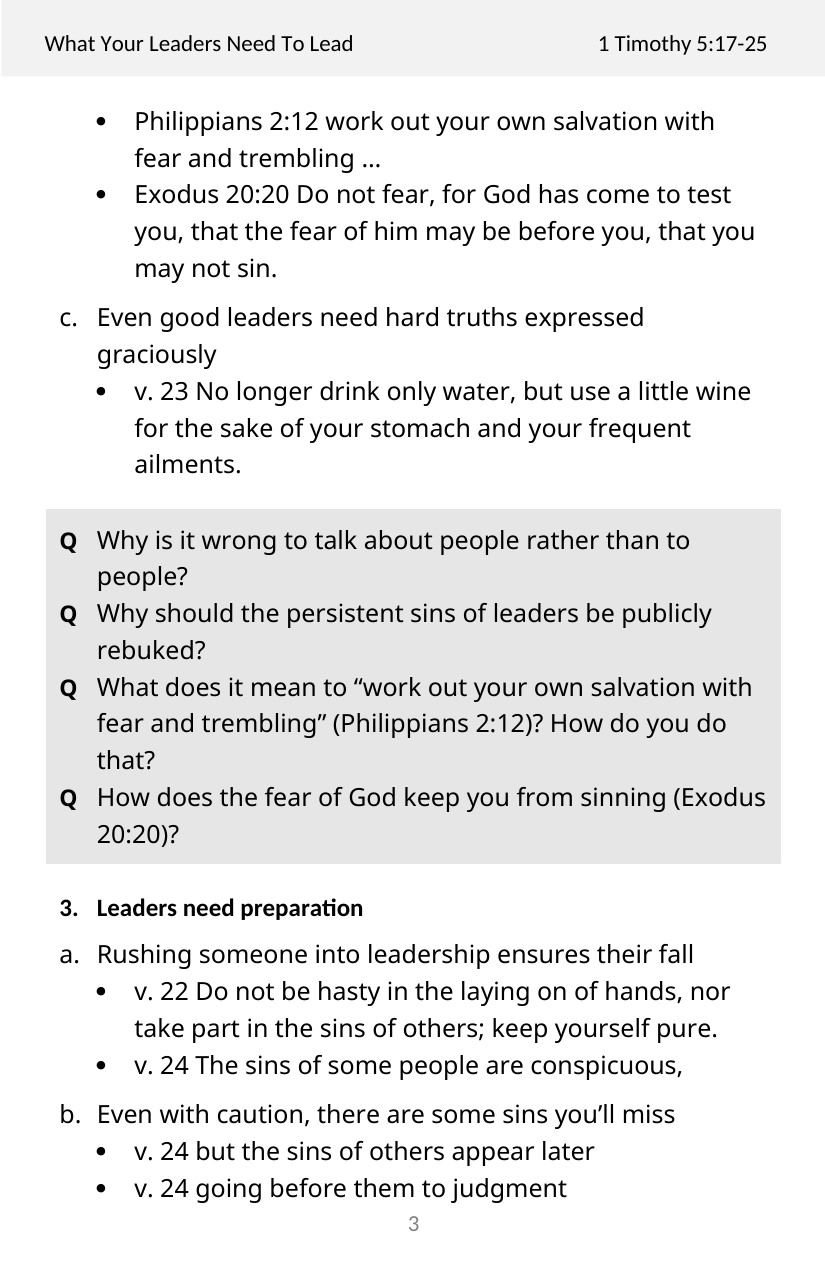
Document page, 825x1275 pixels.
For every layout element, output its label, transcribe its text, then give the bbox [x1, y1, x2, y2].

list v. 24 The sins of some people are conspicuous, [97, 1047, 768, 1082]
list v. 23 No longer drink only water, but use a little wine for the sake of your stomach and your frequent ailments. [97, 373, 768, 481]
list Exodus 20:20 Do not fear, for God has come to test you, that the fear of him may be before you, that you may not sin. [97, 177, 768, 285]
list Even with caution, there are some sins you’ll miss [59, 1097, 768, 1131]
list Rushing someone into leadership ensures their fall [59, 937, 768, 971]
list v. 24 going before them to judgment [97, 1170, 768, 1204]
list Philippians 2:12 work out your own salvation with fear and trembling … [97, 103, 768, 174]
text Why is it wrong to talk about people rather than to people? [47, 510, 780, 582]
list Even good leaders need hard truths expressed graciously [59, 300, 768, 371]
text Why should the persistent sins of leaders be publicly rebuked? [47, 582, 780, 656]
text How does the fear of God keep you from sinning (Exodus 20:20)? [47, 766, 780, 863]
list v. 22 Do not be hasty in the laying on of hands, nor take part in the sins of others; keep yourself pure. [97, 974, 768, 1045]
text Leaders need preparation [59, 892, 768, 922]
list v. 24 but the sins of others appear later [97, 1133, 768, 1168]
text What does it mean to “work out your own salvation with fear and trembling” (Philippians 2:12)? How do you do that? [47, 656, 780, 766]
